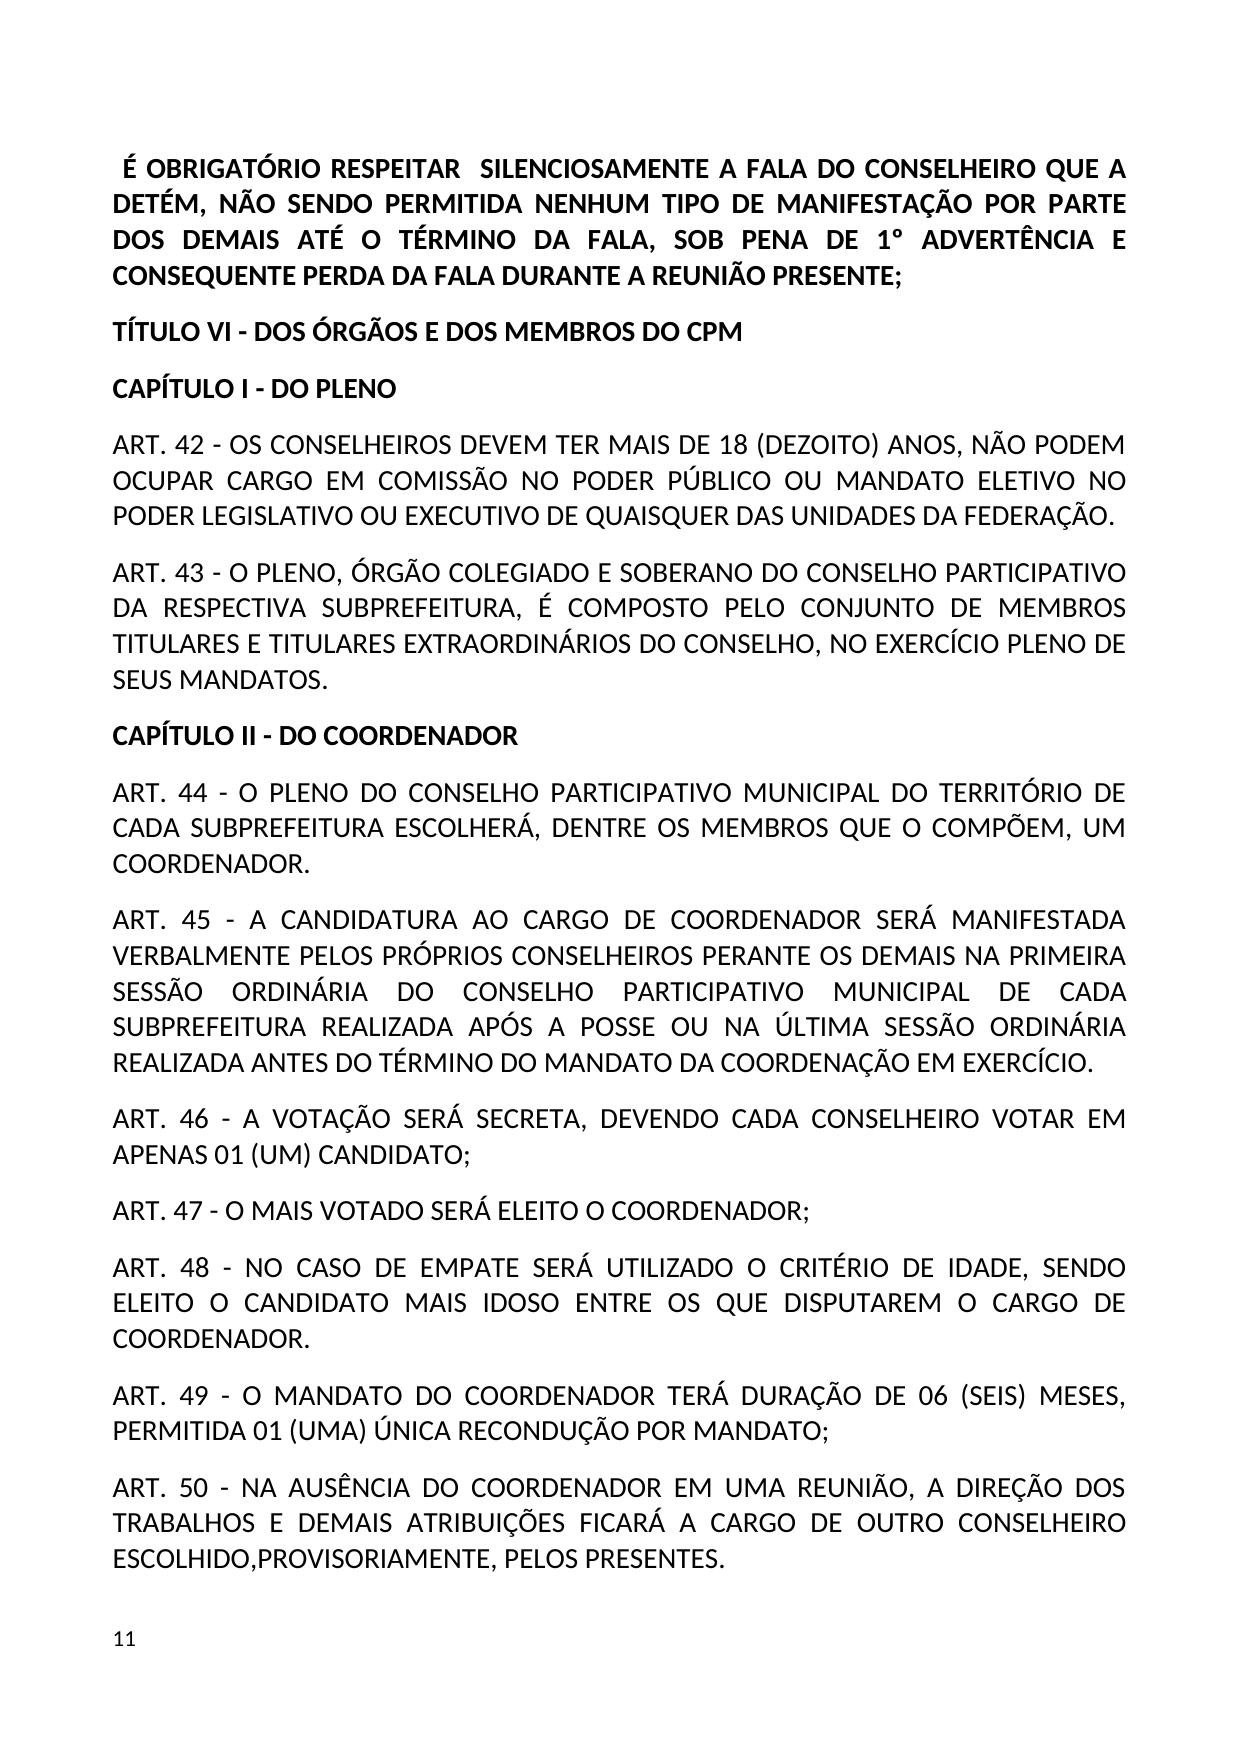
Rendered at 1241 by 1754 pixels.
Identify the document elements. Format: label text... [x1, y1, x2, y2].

text ART. 47 - O MAIS VOTADO SERÁ ELEITO O COORDENADOR; [112, 1192, 1128, 1228]
text ART. 49 - O MANDATO DO COORDENADOR TERÁ DURAÇÃO DE 06 (SEIS) MESES, PERMITIDA 01 (UMA) ÚNICA RECONDUÇÃO POR MANDATO; [112, 1377, 1128, 1448]
text ART. 42 - OS CONSELHEIROS DEVEM TER MAIS DE 18 (DEZOITO) ANOS, NÃO PODEM OCUPAR CARGO EM COMISSÃO NO PODER PÚBLICO OU MANDATO ELETIVO NO PODER LEGISLATIVO OU EXECUTIVO DE QUAISQUER DAS UNIDADES DA FEDERAÇÃO. [112, 426, 1128, 533]
text ART. 46 - A VOTAÇÃO SERÁ SECRETA, DEVENDO CADA CONSELHEIRO VOTAR EM APENAS 01 (UM) CANDIDATO; [112, 1100, 1128, 1172]
text TÍTULO VI - DOS ÓRGÃOS E DOS MEMBROS DO CPM [112, 313, 1128, 349]
text ART. 48 - NO CASO DE EMPATE SERÁ UTILIZADO O CRITÉRIO DE IDADE, SENDO ELEITO O CANDIDATO MAIS IDOSO ENTRE OS QUE DISPUTAREM O CARGO DE COORDENADOR. [112, 1249, 1128, 1356]
text ART. 43 - O PLENO, ÓRGÃO COLEGIADO E SOBERANO DO CONSELHO PARTICIPATIVO DA RESPECTIVA SUBPREFEITURA, É COMPOSTO PELO CONJUNTO DE MEMBROS TITULARES E TITULARES EXTRAORDINÁRIOS DO CONSELHO, NO EXERCÍCIO PLENO DE SEUS MANDATOS. [112, 554, 1128, 696]
text ART. 45 - A CANDIDATURA AO CARGO DE COORDENADOR SERÁ MANIFESTADA VERBALMENTE PELOS PRÓPRIOS CONSELHEIROS PERANTE OS DEMAIS NA PRIMEIRA SESSÃO ORDINÁRIA DO CONSELHO PARTICIPATIVO MUNICIPAL DE CADA SUBPREFEITURA REALIZADA APÓS A POSSE OU NA ÚLTIMA SESSÃO ORDINÁRIA REALIZADA ANTES DO TÉRMINO DO MANDATO DA COORDENAÇÃO EM EXERCÍCIO. [112, 901, 1128, 1079]
text CAPÍTULO II - DO COORDENADOR [112, 717, 1128, 753]
text É OBRIGATÓRIO RESPEITAR SILENCIOSAMENTE A FALA DO CONSELHEIRO QUE A DETÉM, NÃO SENDO PERMITIDA NENHUM TIPO DE MANIFESTAÇÃO POR PARTE DOS DEMAIS ATÉ O TÉRMINO DA FALA, SOB PENA DE 1º ADVERTÊNCIA E CONSEQUENTE PERDA DA FALA DURANTE A REUNIÃO PRESENTE; [112, 150, 1128, 292]
text ART. 50 - NA AUSÊNCIA DO COORDENADOR EM UMA REUNIÃO, A DIREÇÃO DOS TRABALHOS E DEMAIS ATRIBUIÇÕES FICARÁ A CARGO DE OUTRO CONSELHEIRO ESCOLHIDO,PROVISORIAMENTE, PELOS PRESENTES. [112, 1469, 1128, 1576]
text CAPÍTULO I - DO PLENO [112, 370, 1128, 405]
text ART. 44 - O PLENO DO CONSELHO PARTICIPATIVO MUNICIPAL DO TERRITÓRIO DE CADA SUBPREFEITURA ESCOLHERÁ, DENTRE OS MEMBROS QUE O COMPÕEM, UM COORDENADOR. [112, 774, 1128, 881]
